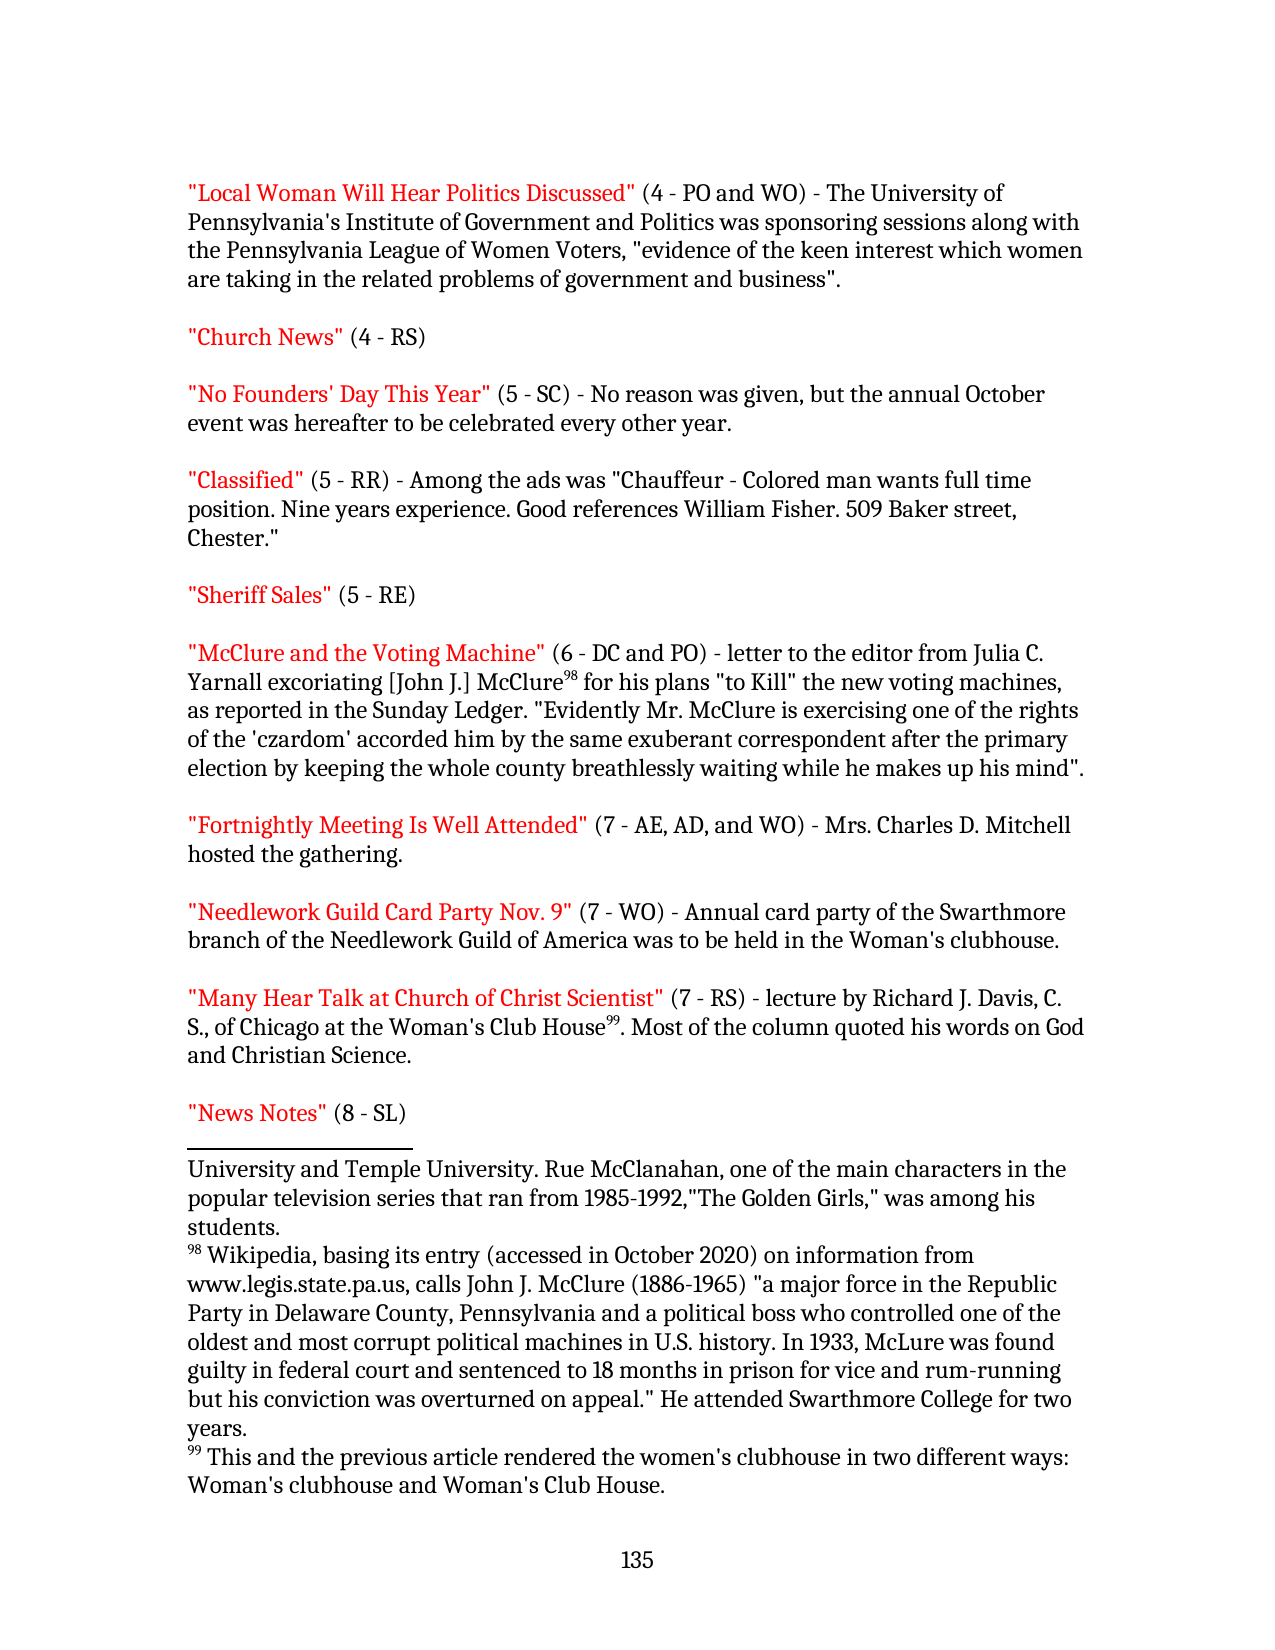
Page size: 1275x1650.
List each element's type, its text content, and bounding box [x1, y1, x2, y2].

text "Fortnightly Meeting Is Well Attended" (7 - AE, AD, and WO) - Mrs. Charles D. Mitchell hosted the gathering. [187, 811, 1087, 869]
text "News Notes" (8 - SL) [187, 1099, 1087, 1127]
text "McClure and the Voting Machine" (6 - DC and PO) - letter to the editor from Julia C. Yarnall excoriating [John J.] McClure for his plans "to Kill" the new voting machines, as reported in the Sunday Ledger. "Evidently Mr. McClure is exercising one of the rights of the 'czardom' accorded him by the same exuberant correspondent after the primary election by keeping the whole county breathlessly waiting while he makes up his mind". [187, 639, 1087, 782]
text "No Founders' Day This Year" (5 - SC) - No reason was given, but the annual October event was hereafter to be celebrated every other year. [187, 380, 1087, 437]
text "Needlework Guild Card Party Nov. 9" (7 - WO) - Annual card party of the Swarthmore branch of the Needlework Guild of America was to be held in the Woman's clubhouse. [187, 897, 1087, 955]
text "Many Hear Talk at Church of Christ Scientist" (7 - RS) - lecture by Richard J. Davis, C. S., of Chicago at the Woman's Club House. Most of the column quoted his words on God and Christian Science. [187, 984, 1087, 1070]
text "Sheriff Sales" (5 - RE) [187, 581, 1087, 610]
text "Classified" (5 - RR) - Among the ads was "Chauffeur - Colored man wants full time position. Nine years experience. Good references William Fisher. 509 Baker street, Chester." [187, 466, 1087, 552]
text "Church News" (4 - RS) [187, 322, 1087, 351]
text "Local Woman Will Hear Politics Discussed" (4 - PO and WO) - The University of Pennsylvania's Institute of Government and Politics was sponsoring sessions along with the Pennsylvania League of Women Voters, "evidence of the keen interest which women are taking in the related problems of government and business". [187, 179, 1087, 294]
